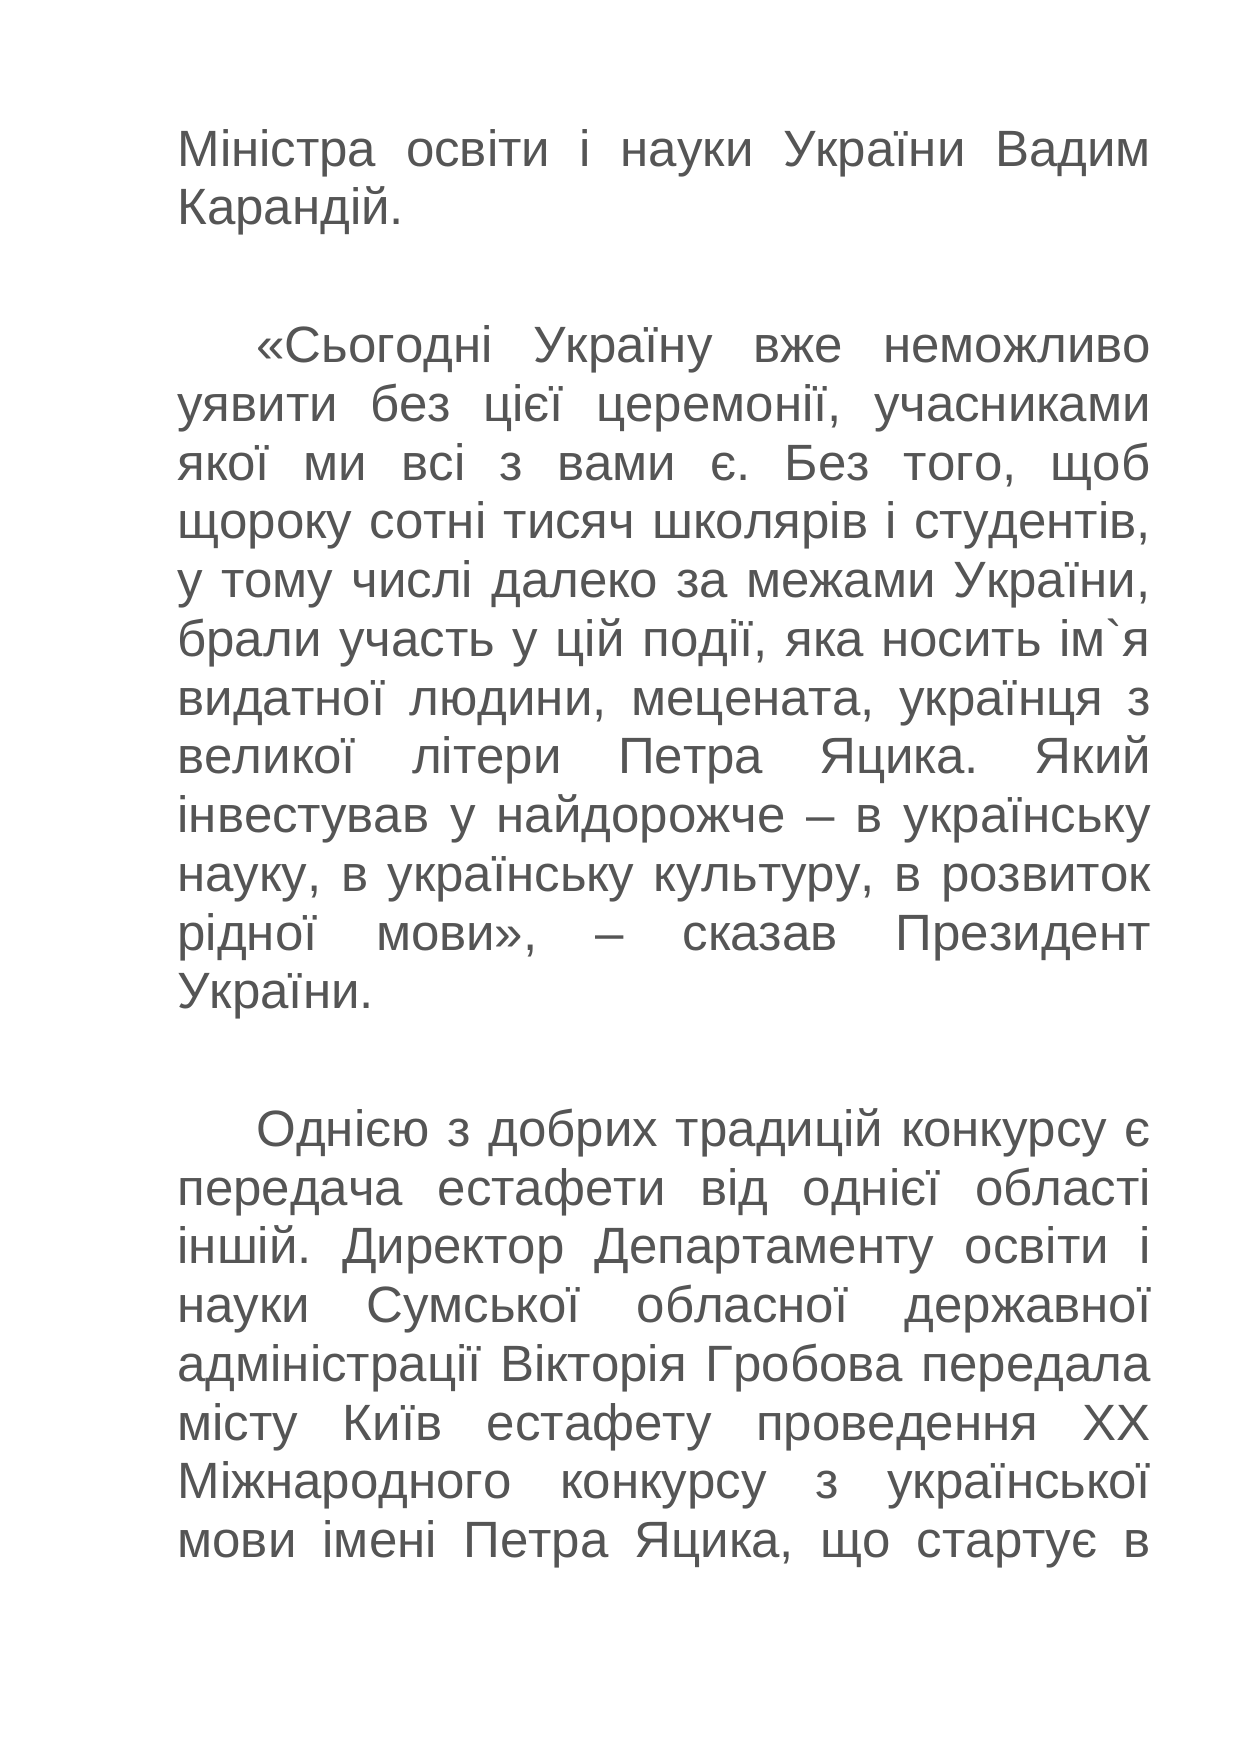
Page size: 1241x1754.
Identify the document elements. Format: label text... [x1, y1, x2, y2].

text «Сьогодні Україну вже неможливо уявити без цієї церемонії, учасниками якої ми всі з вами є. Без того, щоб щороку сотні тисяч школярів і студентів, у тому числі далеко за межами України, брали участь у цій події, яка носить ім`я видатної людини, мецената, українця з великої літери Петра Яцика. Який інвестував у найдорожче – в українську науку, в українську культуру, в розвиток рідної мови», – сказав Президент України. [177, 314, 1152, 1019]
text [177, 118, 1152, 236]
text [177, 1098, 1152, 1568]
